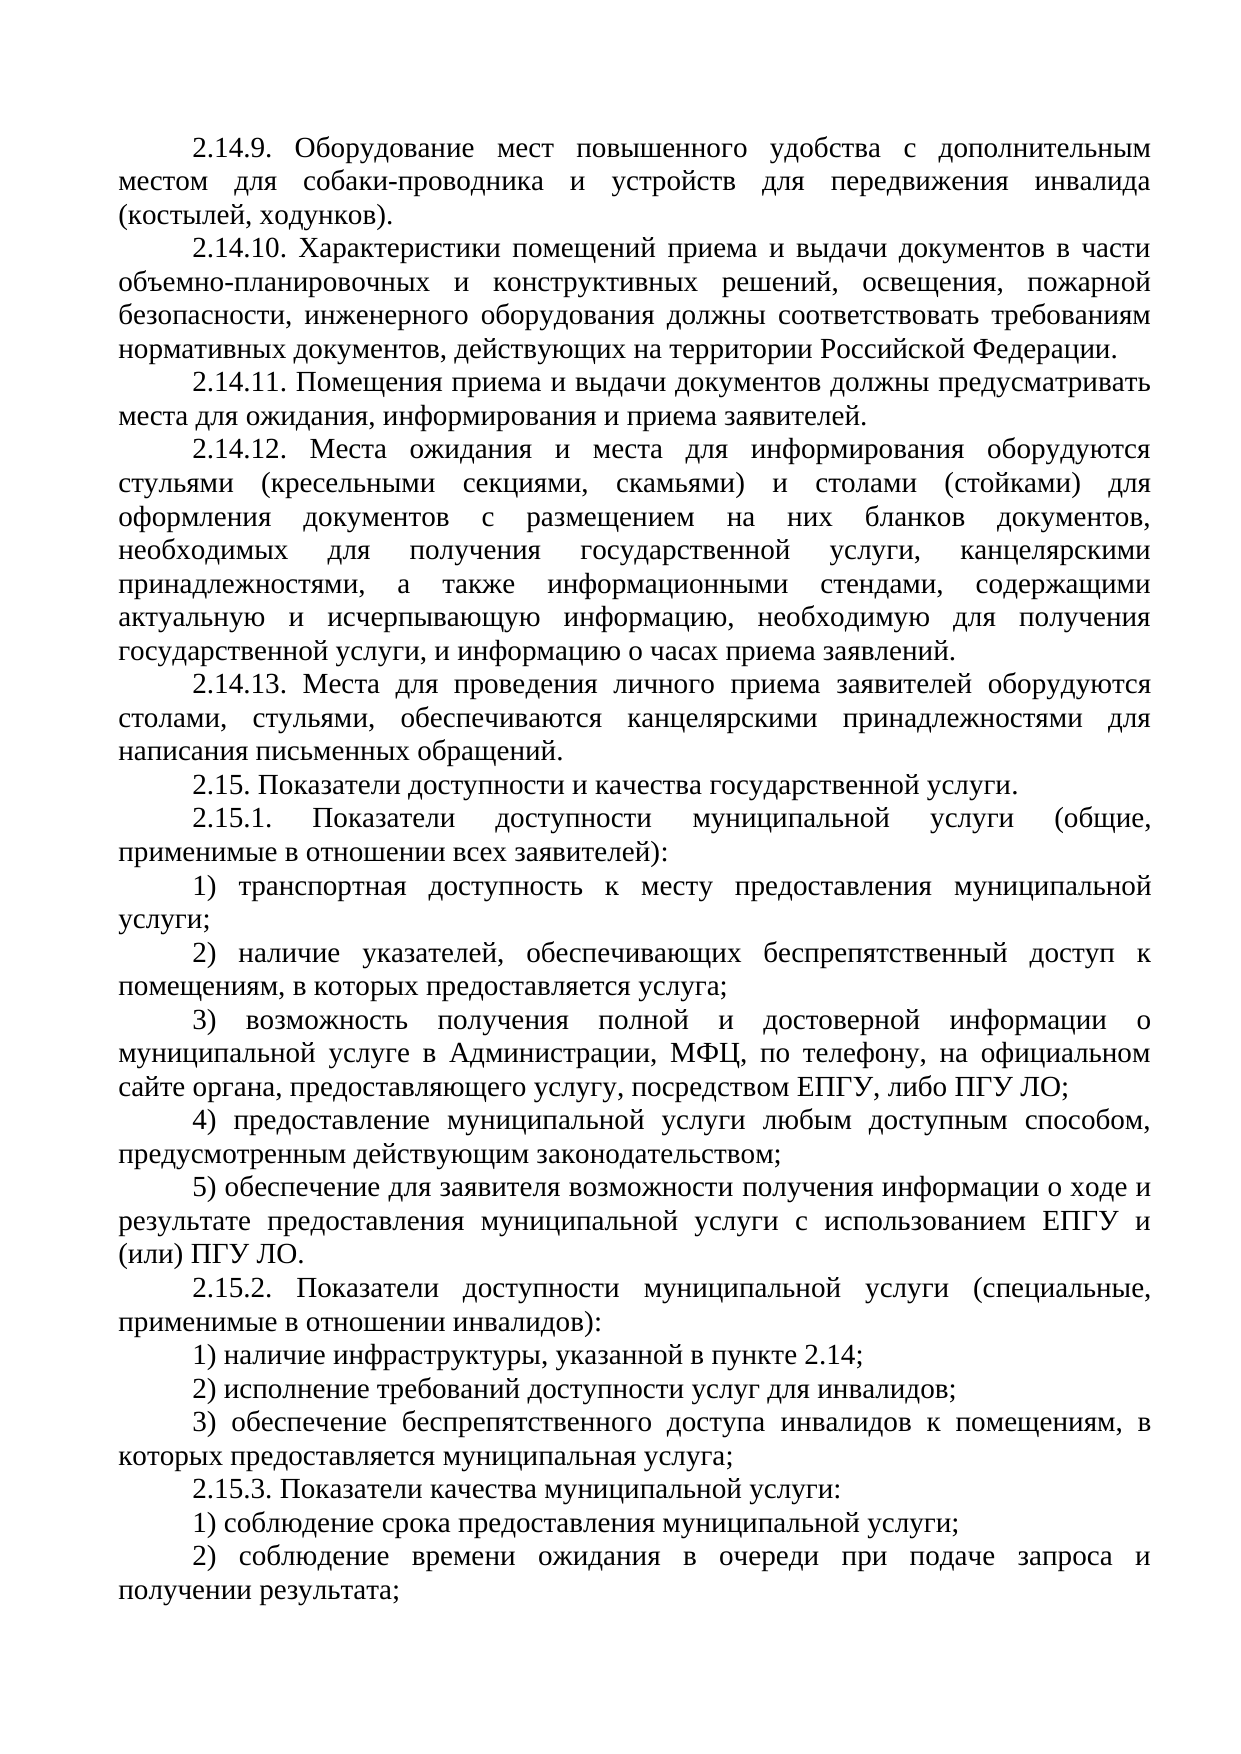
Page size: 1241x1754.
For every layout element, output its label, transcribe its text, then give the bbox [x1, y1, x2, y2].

text 2.15.1. Показатели доступности муниципальной услуги (общие, применимые в отношении всех заявителей): [118, 801, 1152, 868]
text 3) возможность получения полной и достоверной информации о муниципальной услуге в Администрации, МФЦ, по телефону, на официальном сайте органа, предоставляющего услугу, посредством ЕПГУ, либо ПГУ ЛО; [118, 1002, 1152, 1102]
text 2) соблюдение времени ожидания в очереди при подаче запроса и получении результата; [118, 1538, 1152, 1606]
text 2) исполнение требований доступности услуг для инвалидов; [118, 1371, 1152, 1404]
text 1) соблюдение срока предоставления муниципальной услуги; [118, 1505, 1152, 1538]
text 2.14.9. Оборудование мест повышенного удобства с дополнительным местом для собаки-проводника и устройств для передвижения инвалида (костылей, ходунков). [118, 130, 1152, 230]
text 2) наличие указателей, обеспечивающих беспрепятственный доступ к помещениям, в которых предоставляется услуга; [118, 935, 1152, 1002]
text 2.15.3. Показатели качества муниципальной услуги: [118, 1471, 1152, 1505]
text 2.15.2. Показатели доступности муниципальной услуги (специальные, применимые в отношении инвалидов): [118, 1270, 1152, 1337]
text 4) предоставление муниципальной услуги любым доступным способом, предусмотренным действующим законодательством; [118, 1102, 1152, 1169]
text 2.14.11. Помещения приема и выдачи документов должны предусматривать места для ожидания, информирования и приема заявителей. [118, 364, 1152, 432]
text 5) обеспечение для заявителя возможности получения информации о ходе и результате предоставления муниципальной услуги с использованием ЕПГУ и (или) ПГУ ЛО. [118, 1169, 1152, 1270]
text 2.14.13. Места для проведения личного приема заявителей оборудуются столами, стульями, обеспечиваются канцелярскими принадлежностями для написания письменных обращений. [118, 666, 1152, 767]
text 3) обеспечение беспрепятственного доступа инвалидов к помещениям, в которых предоставляется муниципальная услуга; [118, 1404, 1152, 1471]
text 2.15. Показатели доступности и качества государственной услуги. [118, 767, 1152, 801]
text 2.14.12. Места ожидания и места для информирования оборудуются стульями (кресельными секциями, скамьями) и столами (стойками) для оформления документов с размещением на них бланков документов, необходимых для получения государственной услуги, канцелярскими принадлежностями, а также информационными стендами, содержащими актуальную и исчерпывающую информацию, необходимую для получения государственной услуги, и информацию о часах приема заявлений. [118, 432, 1152, 666]
text 2.14.10. Характеристики помещений приема и выдачи документов в части объемно-планировочных и конструктивных решений, освещения, пожарной безопасности, инженерного оборудования должны соответствовать требованиям нормативных документов, действующих на территории Российской Федерации. [118, 230, 1152, 364]
text 1) наличие инфраструктуры, указанной в пункте 2.14; [118, 1337, 1152, 1371]
text 1) транспортная доступность к месту предоставления муниципальной услуги; [118, 868, 1152, 935]
